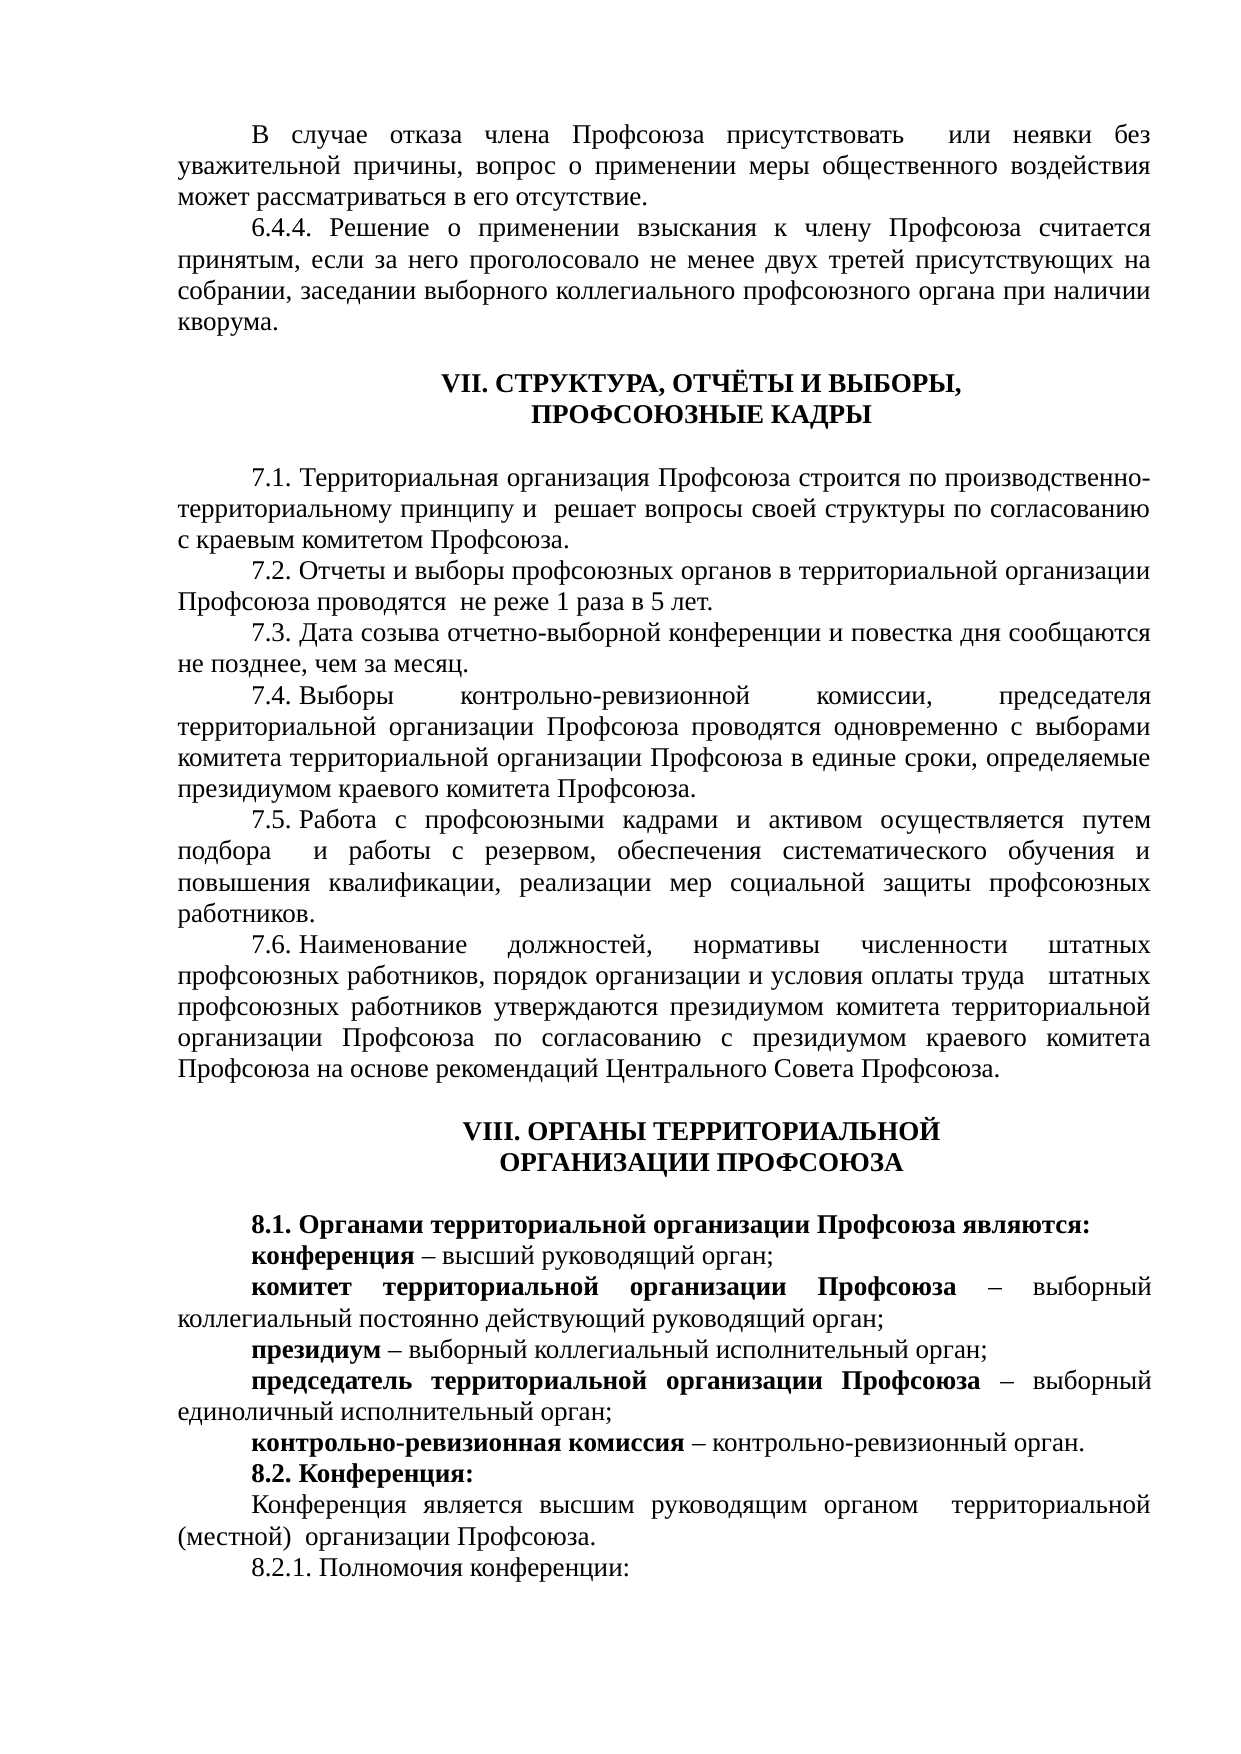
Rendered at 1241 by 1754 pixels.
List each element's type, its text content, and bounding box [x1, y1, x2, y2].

text председатель территориальной организации Профсоюза – выборный единоличный исполнительный орган; [177, 1364, 1152, 1426]
text ОРГАНИЗАЦИИ ПРОФСОЮЗА [177, 1146, 1152, 1177]
text 8.2.1. Полномочия конференции: [177, 1551, 1152, 1582]
text 7.4. Выборы контрольно-ревизионной комиссии, председателя территориальной организации Профсоюза проводятся одновременно с выборами комитета территориальной организации Профсоюза в единые сроки, определяемые президиумом краевого комитета Профсоюза. [177, 679, 1152, 803]
text комитет территориальной организации Профсоюза – выборный коллегиальный постоянно действующий руководящий орган; [177, 1271, 1152, 1333]
text VII. СТРУКТУРА, ОТЧЁТЫ И ВЫБОРЫ, [177, 367, 1152, 398]
text 7.2. Отчеты и выборы профсоюзных органов в территориальной организации Профсоюза проводятся не реже 1 раза в 5 лет. [177, 554, 1152, 616]
text ПРОФСОЮЗНЫЕ КАДРЫ [177, 398, 1152, 429]
text конференция – высший руководящий орган; [177, 1239, 1152, 1271]
text В случае отказа члена Профсоюза присутствовать или неявки без уважительной причины, вопрос о применении меры общественного воздействия может рассматриваться в его отсутствие. [177, 118, 1152, 212]
text 7.6. Наименование должностей, нормативы численности штатных профсоюзных работников, порядок организации и условия оплаты труда штатных профсоюзных работников утверждаются президиумом комитета территориальной организации Профсоюза по согласованию с президиумом краевого комитета Профсоюза на основе рекомендаций Центрального Совета Профсоюза. [177, 928, 1152, 1084]
text 6.4.4. Решение о применении взыскания к члену Профсоюза считается принятым, если за него проголосовало не менее двух третей присутствующих на собрании, заседании выборного коллегиального профсоюзного органа при наличии кворума. [177, 212, 1152, 336]
text контрольно-ревизионная комиссия – контрольно-ревизионный орган. [177, 1426, 1152, 1457]
text 7.5. Работа с профсоюзными кадрами и активом осуществляется путем подбора и работы с резервом, обеспечения систематического обучения и повышения квалификации, реализации мер социальной защиты профсоюзных работников. [177, 803, 1152, 928]
text 8.2. Конференция: [177, 1457, 1152, 1488]
text VIII. ОРГАНЫ ТЕРРИТОРИАЛЬНОЙ [177, 1115, 1152, 1146]
text 7.1. Территориальная организация Профсоюза строится по производственно-территориальному принципу и решает вопросы своей структуры по согласованию с краевым комитетом Профсоюза. [177, 461, 1152, 554]
text 8.1. Органами территориальной организации Профсоюза являются: [177, 1208, 1152, 1239]
text президиум – выборный коллегиальный исполнительный орган; [177, 1333, 1152, 1364]
text 7.3. Дата созыва отчетно-выборной конференции и повестка дня сообщаются не позднее, чем за месяц. [177, 616, 1152, 679]
text Конференция является высшим руководящим органом территориальной (местной) организации Профсоюза. [177, 1488, 1152, 1551]
